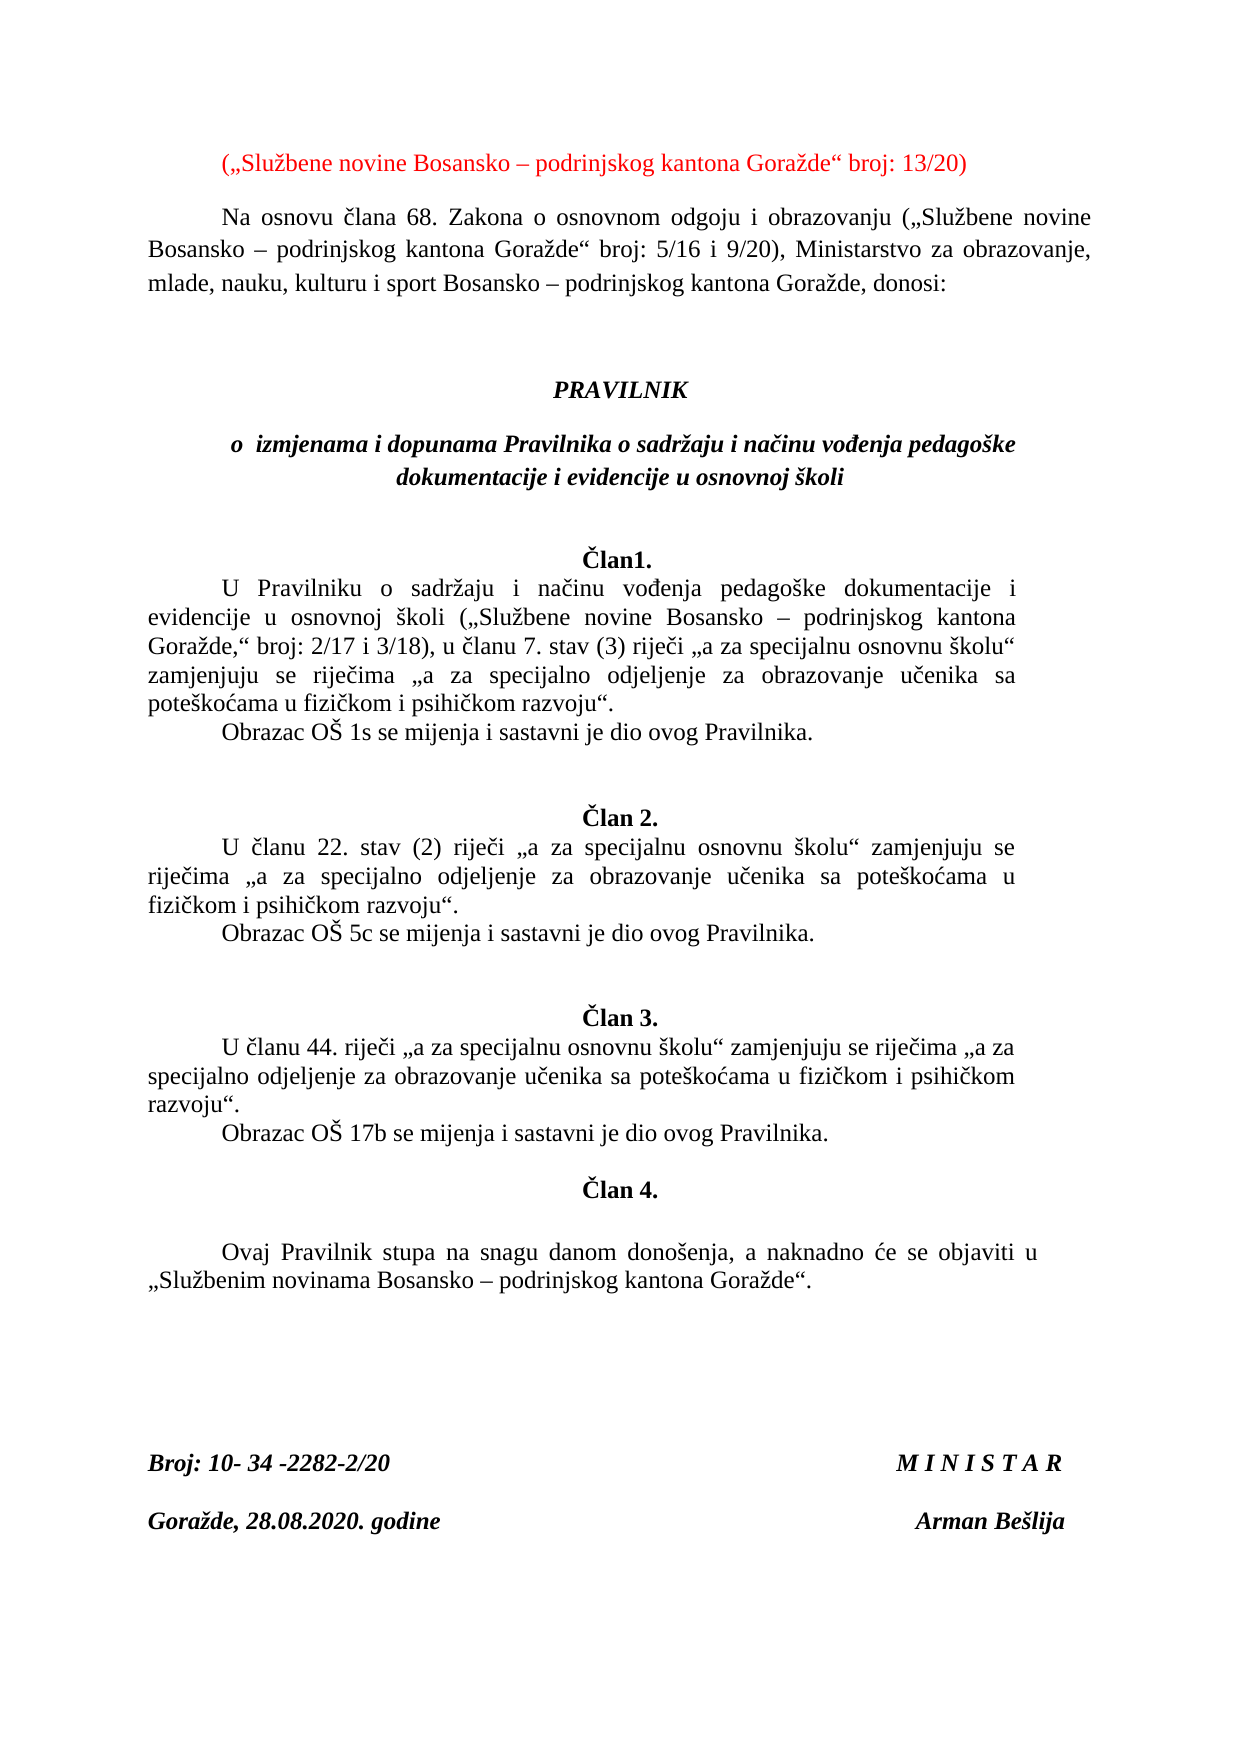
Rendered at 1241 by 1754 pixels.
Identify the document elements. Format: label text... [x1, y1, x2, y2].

text U Pravilniku o sadržaju i načinu vođenja pedagoške dokumentacije i evidencije u osnovnoj školi („Službene novine Bosansko – podrinjskog kantona Goražde,“ broj: 2/17 i 3/18), u članu 7. stav (3) riječi „a za specijalnu osnovnu školu“ zamjenjuju se riječima „a za specijalno odjeljenje za obrazovanje učenika sa poteškoćama u fizičkom i psihičkom razvoju“. [148, 573, 1017, 717]
text Obrazac OŠ 17b se mijenja i sastavni je dio ovog Pravilnika. [148, 1118, 1017, 1147]
text U članu 22. stav (2) riječi „a za specijalnu osnovnu školu“ zamjenjuju se riječima „a za specijalno odjeljenje za obrazovanje učenika sa poteškoćama u fizičkom i psihičkom razvoju“. [148, 832, 1017, 918]
text Na osnovu člana 68. Zakona o osnovnom odgoju i obrazovanju („Službene novine Bosansko – podrinjskog kantona Goražde“ broj: 5/16 i 9/20), Ministarstvo za obrazovanje, mlade, nauku, kulturu i sport Bosansko – podrinjskog kantona Goražde, donosi: [148, 202, 1092, 296]
text Ovaj Pravilnik stupa na snagu danom donošenja, a naknadno će se objaviti u „Službenim novinama Bosansko – podrinjskog kantona Goražde“. [148, 1237, 1039, 1294]
text („Službene novine Bosansko – podrinjskog kantona Goražde“ broj: 13/20) [148, 148, 1092, 176]
text Broj: 10- 34 -2282-2/20 M I N I S T A R [148, 1448, 1092, 1477]
text Goražde, 28.08.2020. godine Arman Bešlija [148, 1506, 1092, 1535]
text Obrazac OŠ 1s se mijenja i sastavni je dio ovog Pravilnika. [148, 717, 1017, 746]
text Obrazac OŠ 5c se mijenja i sastavni je dio ovog Pravilnika. [148, 918, 1017, 947]
text Član 2. [507, 803, 681, 832]
text Član 3. [507, 1003, 681, 1032]
text o izmjenama i dopunama Pravilnika o sadržaju i načinu vođenja pedagoške dokumentacije i evidencije u osnovnoj školi [148, 429, 1092, 491]
text PRAVILNIK [148, 375, 1092, 404]
text U članu 44. riječi „a za specijalnu osnovnu školu“ zamjenjuju se riječima „a za specijalno odjeljenje za obrazovanje učenika sa poteškoćama u fizičkom i psihičkom razvoju“. [148, 1032, 1017, 1118]
text Član 4. [507, 1175, 681, 1204]
text Član1. [507, 545, 681, 573]
